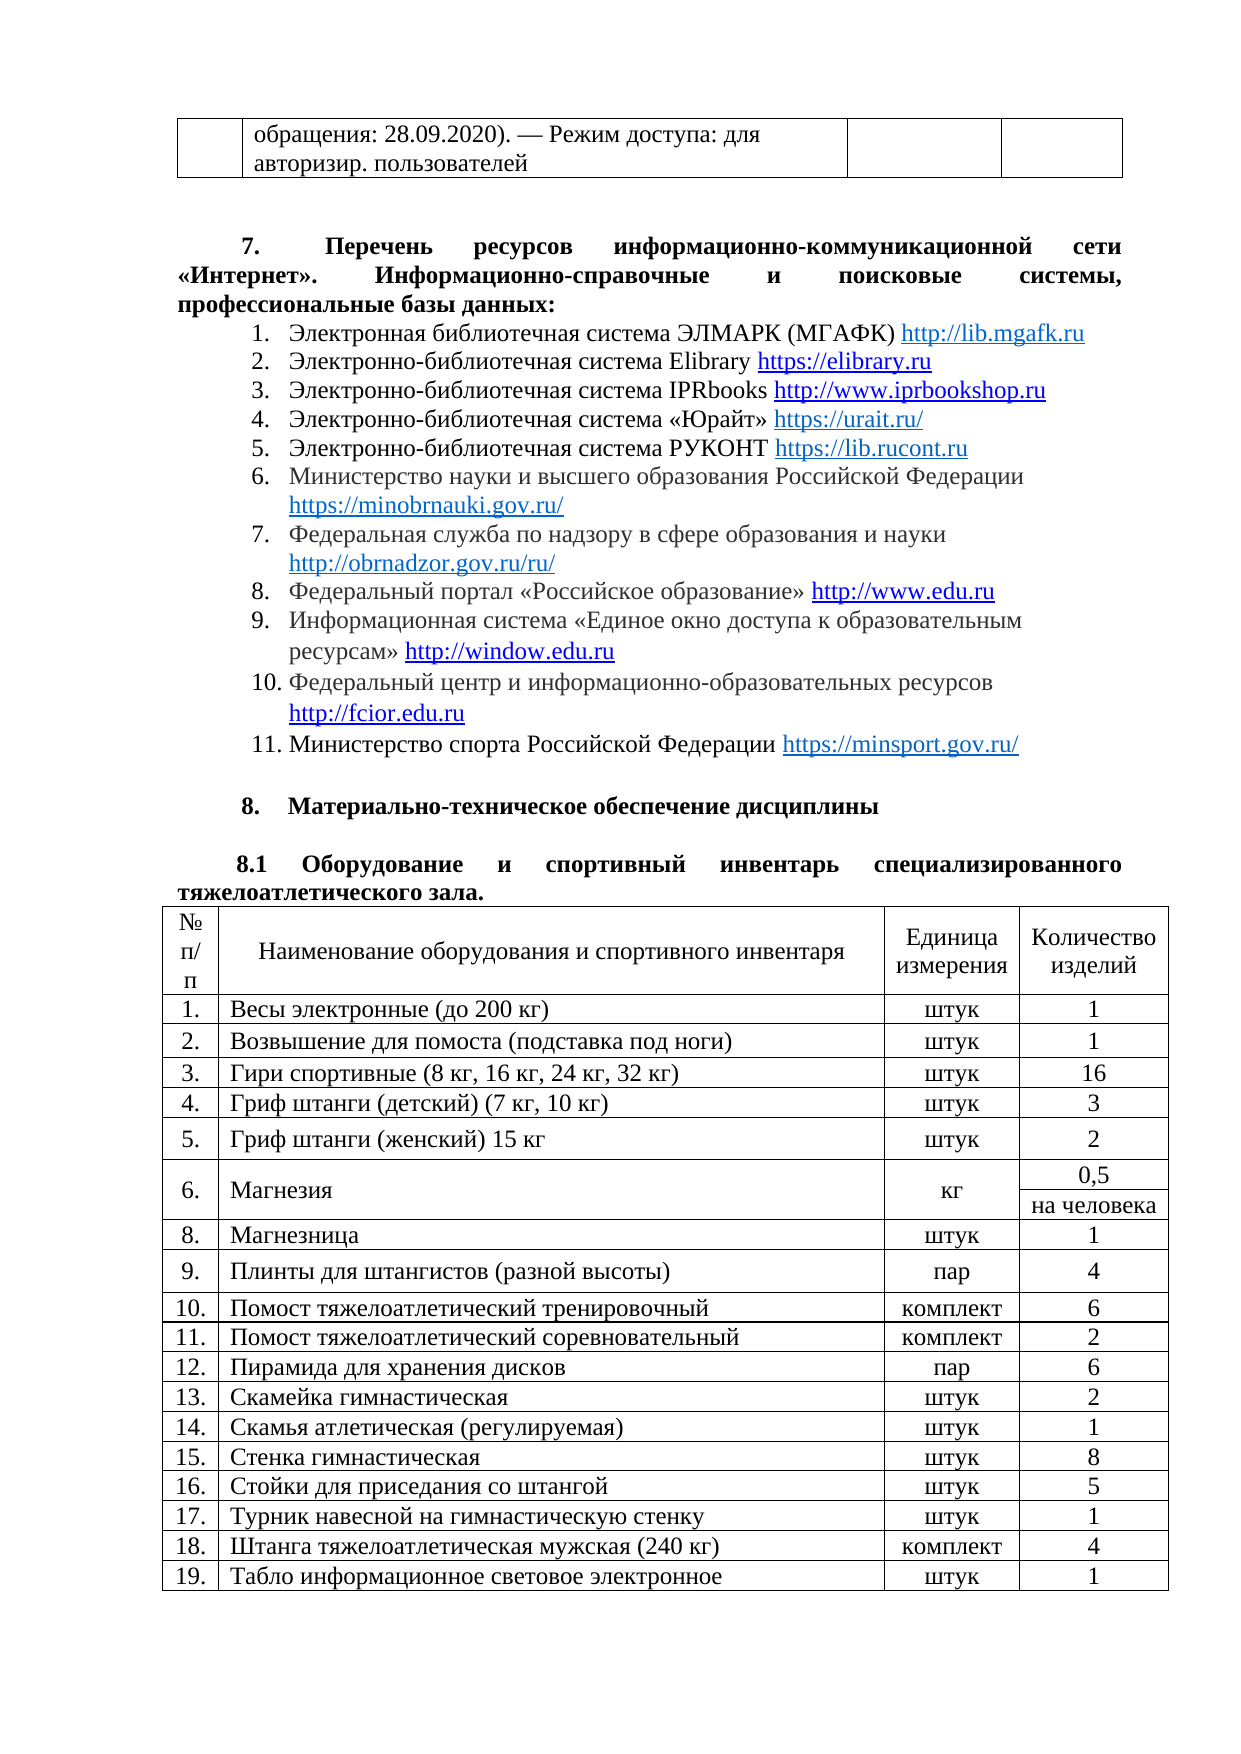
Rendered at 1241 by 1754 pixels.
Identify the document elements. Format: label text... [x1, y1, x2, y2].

table_cell штук [885, 1471, 1019, 1500]
table_cell 1 [1020, 1412, 1168, 1441]
list Электронно-библиотечная система IPRbooks http://www.iprbookshop.ru [251, 375, 1122, 404]
table_cell штук [885, 1382, 1019, 1411]
table_header Наименование оборудования и спортивного инвентаря [219, 907, 884, 993]
table_cell штук [885, 1220, 1019, 1249]
table_cell Стойки для приседания со штангой [219, 1471, 884, 1500]
table_cell 2 [1020, 1382, 1168, 1411]
list Министерство науки и высшего образования Российской Федерации https://minobrnauki.gov.ru/ [251, 461, 1122, 519]
table_cell 1 [1020, 1561, 1168, 1589]
table_cell Помост тяжелоатлетический соревновательный [219, 1323, 884, 1351]
table_cell 5 [1020, 1471, 1168, 1500]
table_cell Возвышение для помоста (подставка под ноги) [219, 1024, 884, 1057]
table_cell 0,5 [1020, 1160, 1168, 1189]
table_cell 1 [1020, 995, 1168, 1023]
table_cell штук [885, 1088, 1019, 1117]
table_cell штук [885, 1412, 1019, 1441]
table_cell штук [885, 1561, 1019, 1589]
table_cell штук [885, 1058, 1019, 1087]
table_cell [243, 119, 847, 177]
table_cell комплект [885, 1531, 1019, 1560]
table_cell Плинты для штангистов (разной высоты) [219, 1250, 884, 1292]
list Федеральная служба по надзору в сфере образования и науки http://obrnadzor.gov.ru/ru/ [251, 519, 1122, 576]
table_cell Гриф штанги (детский) (7 кг, 10 кг) [219, 1088, 884, 1117]
table_cell 1 [1020, 1220, 1168, 1249]
table_cell Скамья атлетическая (регулируемая) [219, 1412, 884, 1441]
table_cell [163, 1088, 218, 1117]
table_cell [163, 1412, 218, 1441]
table_cell [163, 1220, 218, 1249]
table_cell Гриф штанги (женский) 15 кг [219, 1118, 884, 1159]
table_cell кг [885, 1160, 1019, 1219]
table_cell 1 [1020, 1501, 1168, 1530]
table_cell штук [885, 1118, 1019, 1159]
table_cell 2 [1020, 1118, 1168, 1159]
table_cell штук [885, 1501, 1019, 1530]
table_cell [163, 1531, 218, 1560]
table_cell комплект [885, 1293, 1019, 1321]
table_cell Турник навесной на гимнастическую стенку [219, 1501, 884, 1530]
table_header Единица измерения [885, 907, 1019, 993]
table_header № п/п [163, 907, 218, 993]
table_cell [163, 1118, 218, 1159]
list Электронная библиотечная система ЭЛМАРК (МГАФК) http://lib.mgafk.ru [251, 318, 1122, 346]
table_cell Скамейка гимнастическая [219, 1382, 884, 1411]
table_cell Магнезница [219, 1220, 884, 1249]
list Министерство спорта Российской Федерации https://minsport.gov.ru/ [251, 729, 1122, 758]
table_cell 8 [1020, 1442, 1168, 1470]
table_cell 2 [1020, 1323, 1168, 1351]
list Информационная система «Единое окно доступа к образовательным ресурсам» http://window.edu.ru [251, 605, 1122, 665]
table_cell [163, 1352, 218, 1381]
table_cell Пирамида для хранения дисков [219, 1352, 884, 1381]
table_cell штук [885, 995, 1019, 1023]
table_cell [163, 1058, 218, 1087]
table_cell Магнезия [219, 1160, 884, 1219]
table_cell [163, 1160, 218, 1219]
list Электронно-библиотечная система РУКОНТ https://lib.rucont.ru [251, 433, 1122, 461]
list Электронно-библиотечная система Elibrary https://elibrary.ru [251, 346, 1122, 375]
table_cell Табло информационное световое электронное [219, 1561, 884, 1589]
table_cell [163, 1442, 218, 1470]
table_cell [163, 1250, 218, 1292]
table_cell Стенка гимнастическая [219, 1442, 884, 1470]
table_cell Гири спортивные (8 кг, 16 кг, 24 кг, 32 кг) [219, 1058, 884, 1087]
table_cell штук [885, 1024, 1019, 1057]
table_cell 5. [178, 119, 242, 177]
list Федеральный центр и информационно-образовательных ресурсов http://fcior.edu.ru [251, 667, 1122, 727]
table_cell 6 [1020, 1293, 1168, 1321]
table_cell 6 [1020, 1352, 1168, 1381]
list Материально-техническое обеспечение дисциплины [250, 791, 1122, 820]
table_cell комплект [885, 1323, 1019, 1351]
text 8.1 Оборудование и спортивный инвентарь специализированного тяжелоатлетического зала. [177, 849, 1122, 906]
list Федеральный портал «Российское образование» http://www.edu.ru [251, 576, 1122, 605]
table_cell на человека [1020, 1190, 1168, 1219]
table_cell [163, 1471, 218, 1500]
table_cell Штанга тяжелоатлетическая мужская (240 кг) [219, 1531, 884, 1560]
table_cell Помост тяжелоатлетический тренировочный [219, 1293, 884, 1321]
table_cell 16 [1020, 1058, 1168, 1087]
table_cell 4 [1020, 1250, 1168, 1292]
table_cell [163, 1024, 218, 1057]
table_cell пар [885, 1250, 1019, 1292]
table_header Количество изделий [1020, 907, 1168, 993]
table_cell 3 [1020, 1088, 1168, 1117]
table_cell - [1002, 119, 1122, 177]
list Электронно-библиотечная система «Юрайт» https://urait.ru/ [251, 404, 1122, 433]
table_cell 4 [1020, 1531, 1168, 1560]
table_cell [163, 1382, 218, 1411]
table_cell штук [885, 1442, 1019, 1470]
table_cell [163, 1293, 218, 1321]
table_cell Весы электронные (до 200 кг) [219, 995, 884, 1023]
table_cell [163, 1323, 218, 1351]
table_cell [163, 1501, 218, 1530]
table_cell 1 [848, 119, 1001, 177]
table_cell пар [885, 1352, 1019, 1381]
table_cell [163, 1561, 218, 1589]
table_cell 1 [1020, 1024, 1168, 1057]
list Перечень ресурсов информационно-коммуникационной сети «Интернет». Информационно-справочные и поисковые системы, профессиональные базы данных: [177, 231, 1122, 318]
table_cell [163, 995, 218, 1023]
